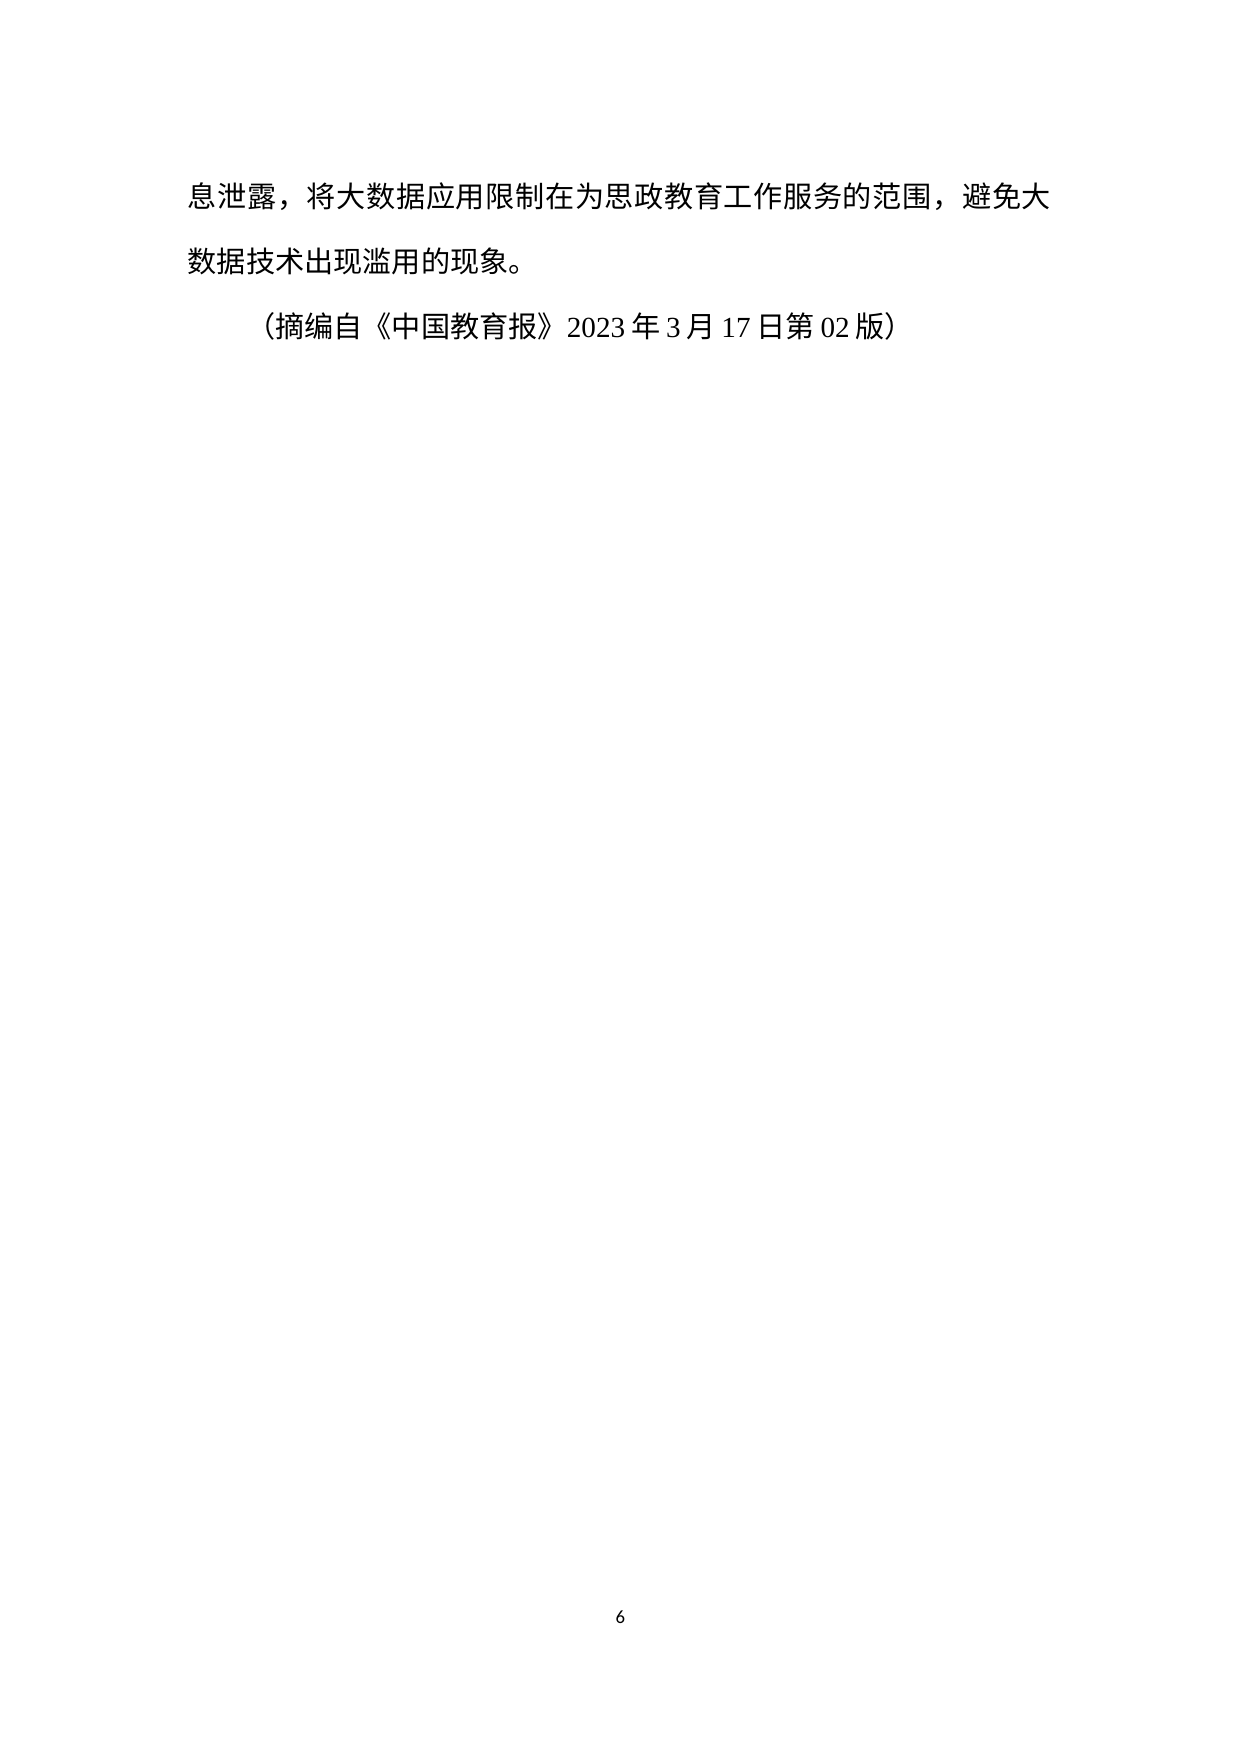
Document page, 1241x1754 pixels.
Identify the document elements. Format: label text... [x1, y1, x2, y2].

text （摘编自《中国教育报》2023年3月17日第02版） [187, 292, 1053, 357]
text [187, 162, 1053, 292]
